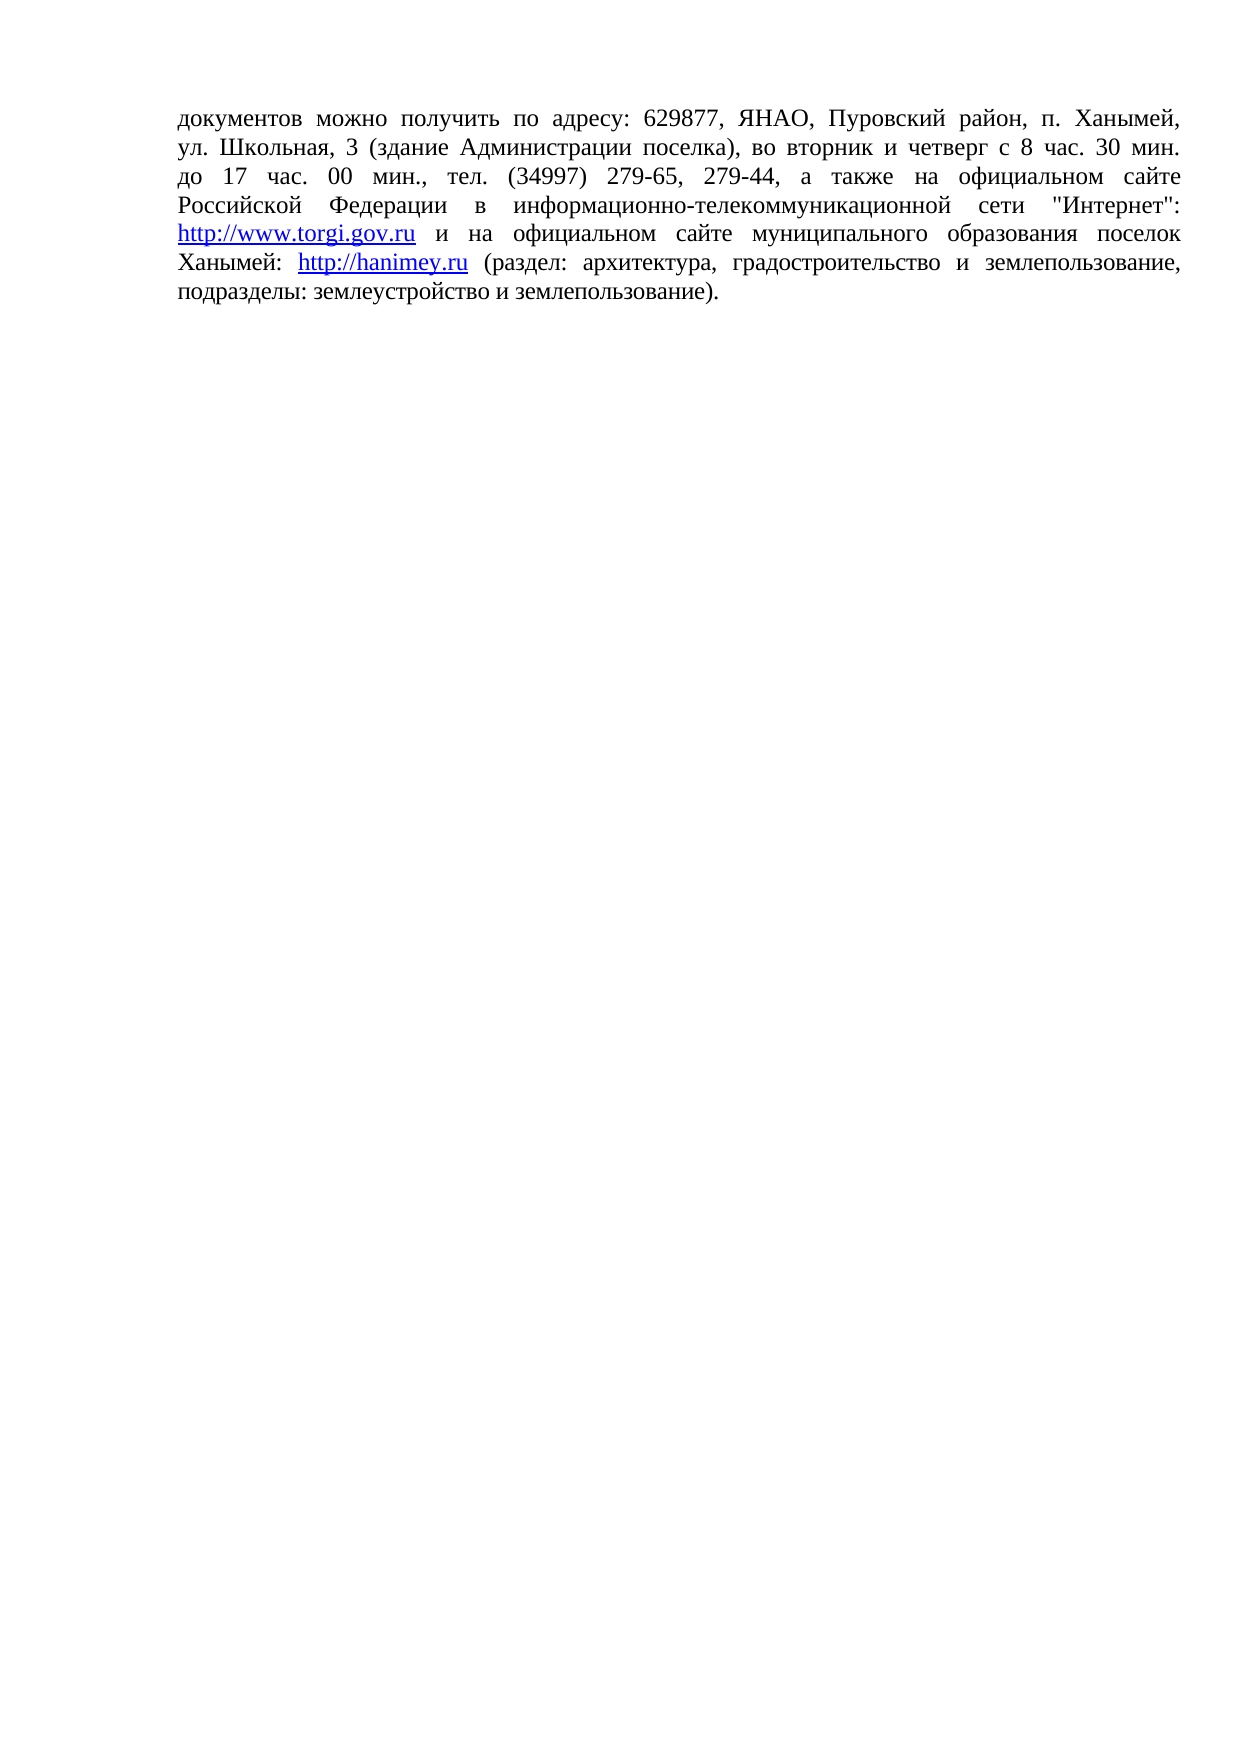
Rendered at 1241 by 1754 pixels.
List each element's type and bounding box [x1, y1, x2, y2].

text [177, 103, 1181, 305]
